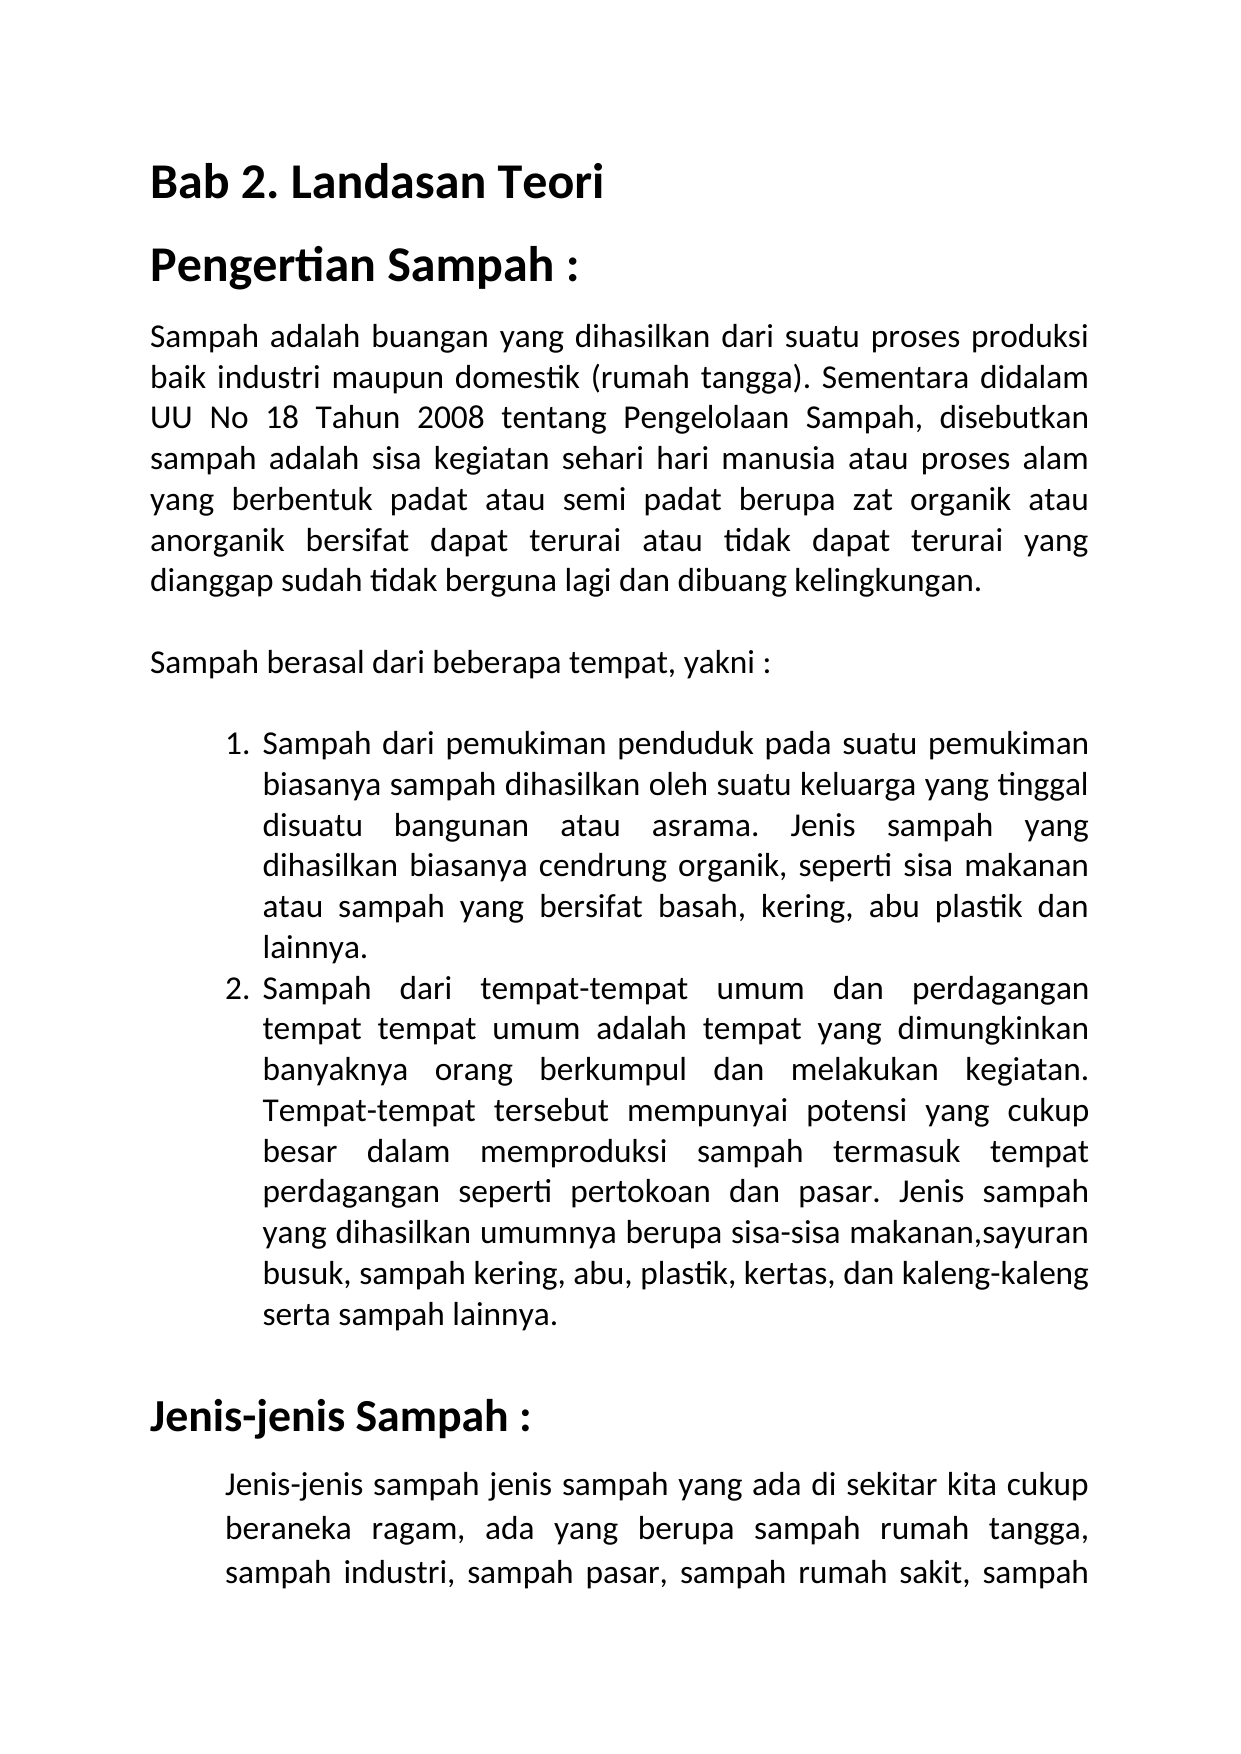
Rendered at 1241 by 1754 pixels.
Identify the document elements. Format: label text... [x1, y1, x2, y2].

list Sampah dari tempat-tempat umum dan perdagangan tempat tempat umum adalah tempat yang dimungkinkan banyaknya orang berkumpul dan melakukan kegiatan. Tempat-tempat tersebut mempunyai potensi yang cukup besar dalam memproduksi sampah termasuk tempat perdagangan seperti pertokoan dan pasar. Jenis sampah yang dihasilkan umumnya berupa sisa-sisa makanan,sayuran busuk, sampah kering, abu, plastik, kertas, dan kaleng-kaleng serta sampah lainnya. [225, 967, 1090, 1333]
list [225, 1463, 1090, 1592]
text Sampah adalah buangan yang dihasilkan dari suatu proses produksi baik industri maupun domestik (rumah tangga). Sementara didalam UU No 18 Tahun 2008 tentang Pengelolaan Sampah, disebutkan sampah adalah sisa kegiatan sehari hari manusia atau proses alam yang berbentuk padat atau semi padat berupa zat organik atau anorganik bersifat dapat terurai atau tidak dapat terurai yang dianggap sudah tidak berguna lagi dan dibuang kelingkungan. [150, 315, 1090, 600]
text Pengertian Sampah : [150, 232, 1090, 293]
text Jenis-jenis Sampah : [150, 1386, 1090, 1442]
list Sampah dari pemukiman penduduk pada suatu pemukiman biasanya sampah dihasilkan oleh suatu keluarga yang tinggal disuatu bangunan atau asrama. Jenis sampah yang dihasilkan biasanya cendrung organik, seperti sisa makanan atau sampah yang bersifat basah, kering, abu plastik dan lainnya. [225, 722, 1090, 967]
text Sampah berasal dari beberapa tempat, yakni : [150, 641, 1090, 682]
text Bab 2. Landasan Teori [150, 150, 1090, 211]
